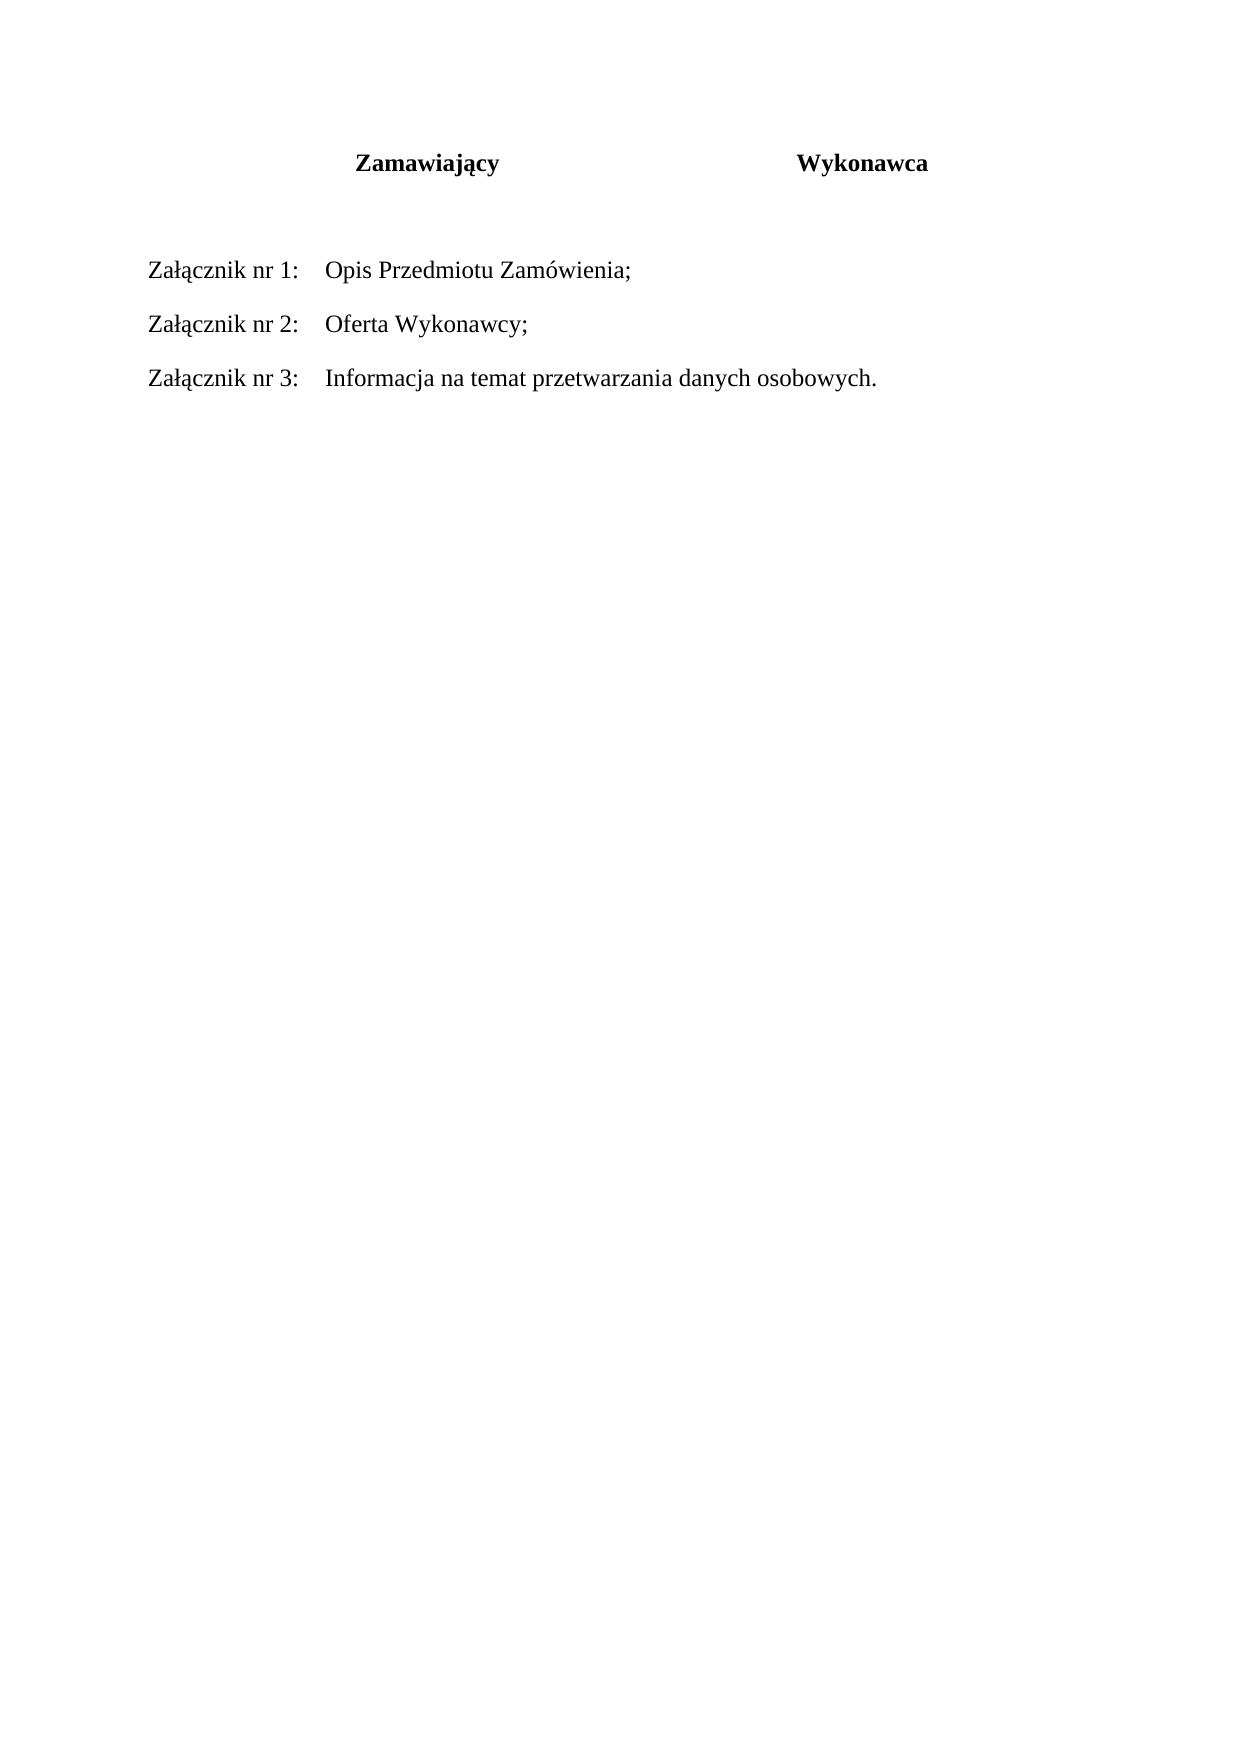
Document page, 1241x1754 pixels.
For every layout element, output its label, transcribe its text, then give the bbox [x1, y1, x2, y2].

text Załącznik nr 3: Informacja na temat przetwarzania danych osobowych. [148, 363, 1093, 391]
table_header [148, 148, 632, 201]
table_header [632, 148, 1093, 201]
text Załącznik nr 2: Oferta Wykonawcy; [148, 309, 1093, 337]
text Załącznik nr 1: Opis Przedmiotu Zamówienia; [148, 255, 1093, 284]
